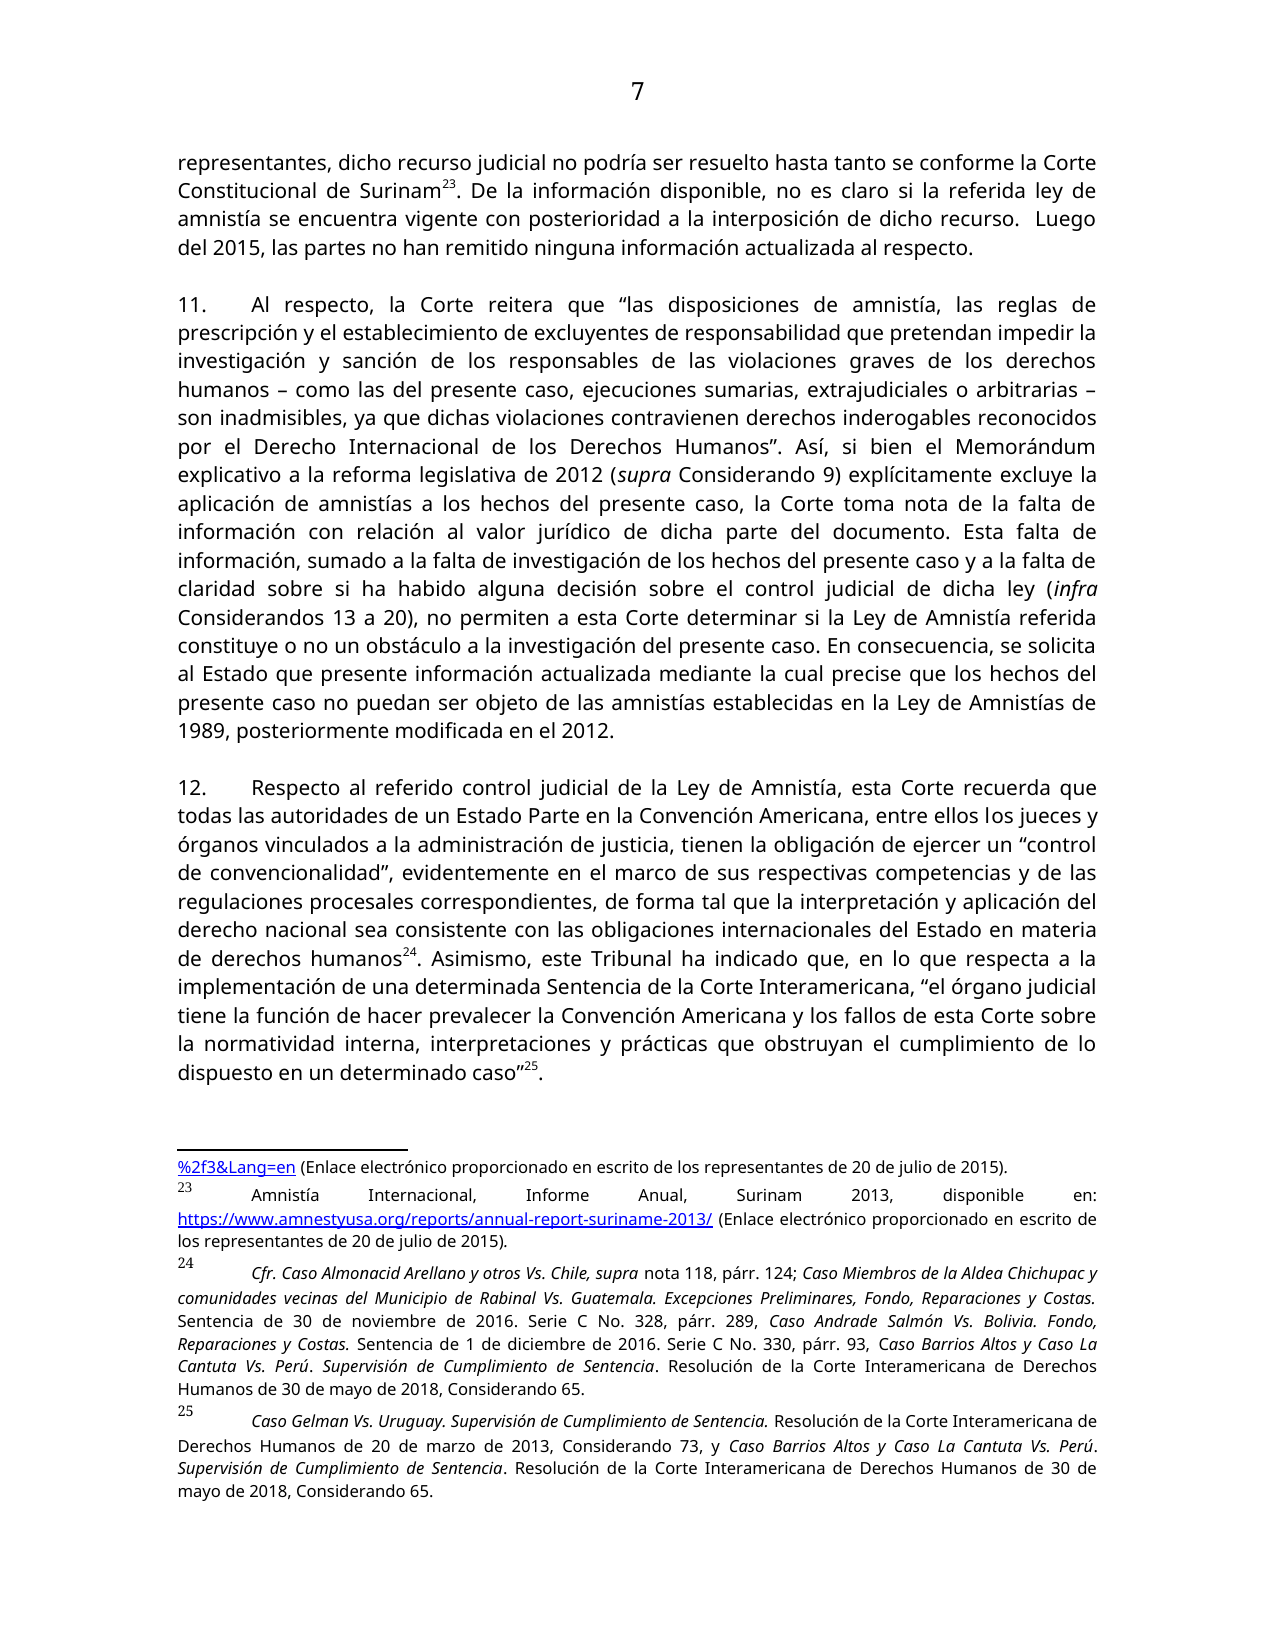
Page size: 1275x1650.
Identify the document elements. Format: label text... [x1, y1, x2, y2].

list Al respecto, la Corte reitera que “las disposiciones de amnistía, las reglas de prescripción y el establecimiento de excluyentes de responsabilidad que pretendan impedir la investigación y sanción de los responsables de las violaciones graves de los derechos humanos – como las del presente caso, ejecuciones sumarias, extrajudiciales o arbitrarias – son inadmisibles, ya que dichas violaciones contravienen derechos inderogables reconocidos por el Derecho Internacional de los Derechos Humanos”. Así, si bien el Memorándum explicativo a la reforma legislativa de 2012 (supra Considerando 9) explícitamente excluye la aplicación de amnistías a los hechos del presente caso, la Corte toma nota de la falta de información con relación al valor jurídico de dicha parte del documento. Esta falta de información, sumado a la falta de investigación de los hechos del presente caso y a la falta de claridad sobre si ha habido alguna decisión sobre el control judicial de dicha ley (infra Considerandos 13 a 20), no permiten a esta Corte determinar si la Ley de Amnistía referida constituye o no un obstáculo a la investigación del presente caso. En consecuencia, se solicita al Estado que presente información actualizada mediante la cual precise que los hechos del presente caso no puedan ser objeto de las amnistías establecidas en la Ley de Amnistías de 1989, posteriormente modificada en el 2012. [177, 290, 1098, 745]
list Respecto al referido control judicial de la Ley de Amnistía, esta Corte recuerda que todas las autoridades de un Estado Parte en la Convención Americana, entre ellos los jueces y órganos vinculados a la administración de justicia, tienen la obligación de ejercer un “control de convencionalidad”, evidentemente en el marco de sus respectivas competencias y de las regulaciones procesales correspondientes, de forma tal que la interpretación y aplicación del derecho nacional sea consistente con las obligaciones internacionales del Estado en materia de derechos humanos. Asimismo, este Tribunal ha indicado que, en lo que respecta a la implementación de una determinada Sentencia de la Corte Interamericana, “el órgano judicial tiene la función de hacer prevalecer la Convención Americana y los fallos de esta Corte sobre la normatividad interna, interpretaciones y prácticas que obstruyan el cumplimiento de lo dispuesto en un determinado caso”. [177, 773, 1098, 1086]
list Además, en su escrito de 2015, los representantes aportaron como prueba un informe presentado por Surinam en 2014 ante el Comité de Derechos Humanos, del cual se desprende que dicha reforma legislativa fue objeto de un recurso judicial, ante la Corte Constitucional para que determine que dicha reforma es conforme con la Constitución de Surinam. Además, según informe de Amnistía Internacional anexado a dicho escrito de los representantes, dicho recurso judicial no podría ser resuelto hasta tanto se conforme la Corte Constitucional de Surinam. De la información disponible, no es claro si la referida ley de amnistía se encuentra vigente con posterioridad a la interposición de dicho recurso. Luego del 2015, las partes no han remitido ninguna información actualizada al respecto. [177, 148, 1098, 261]
